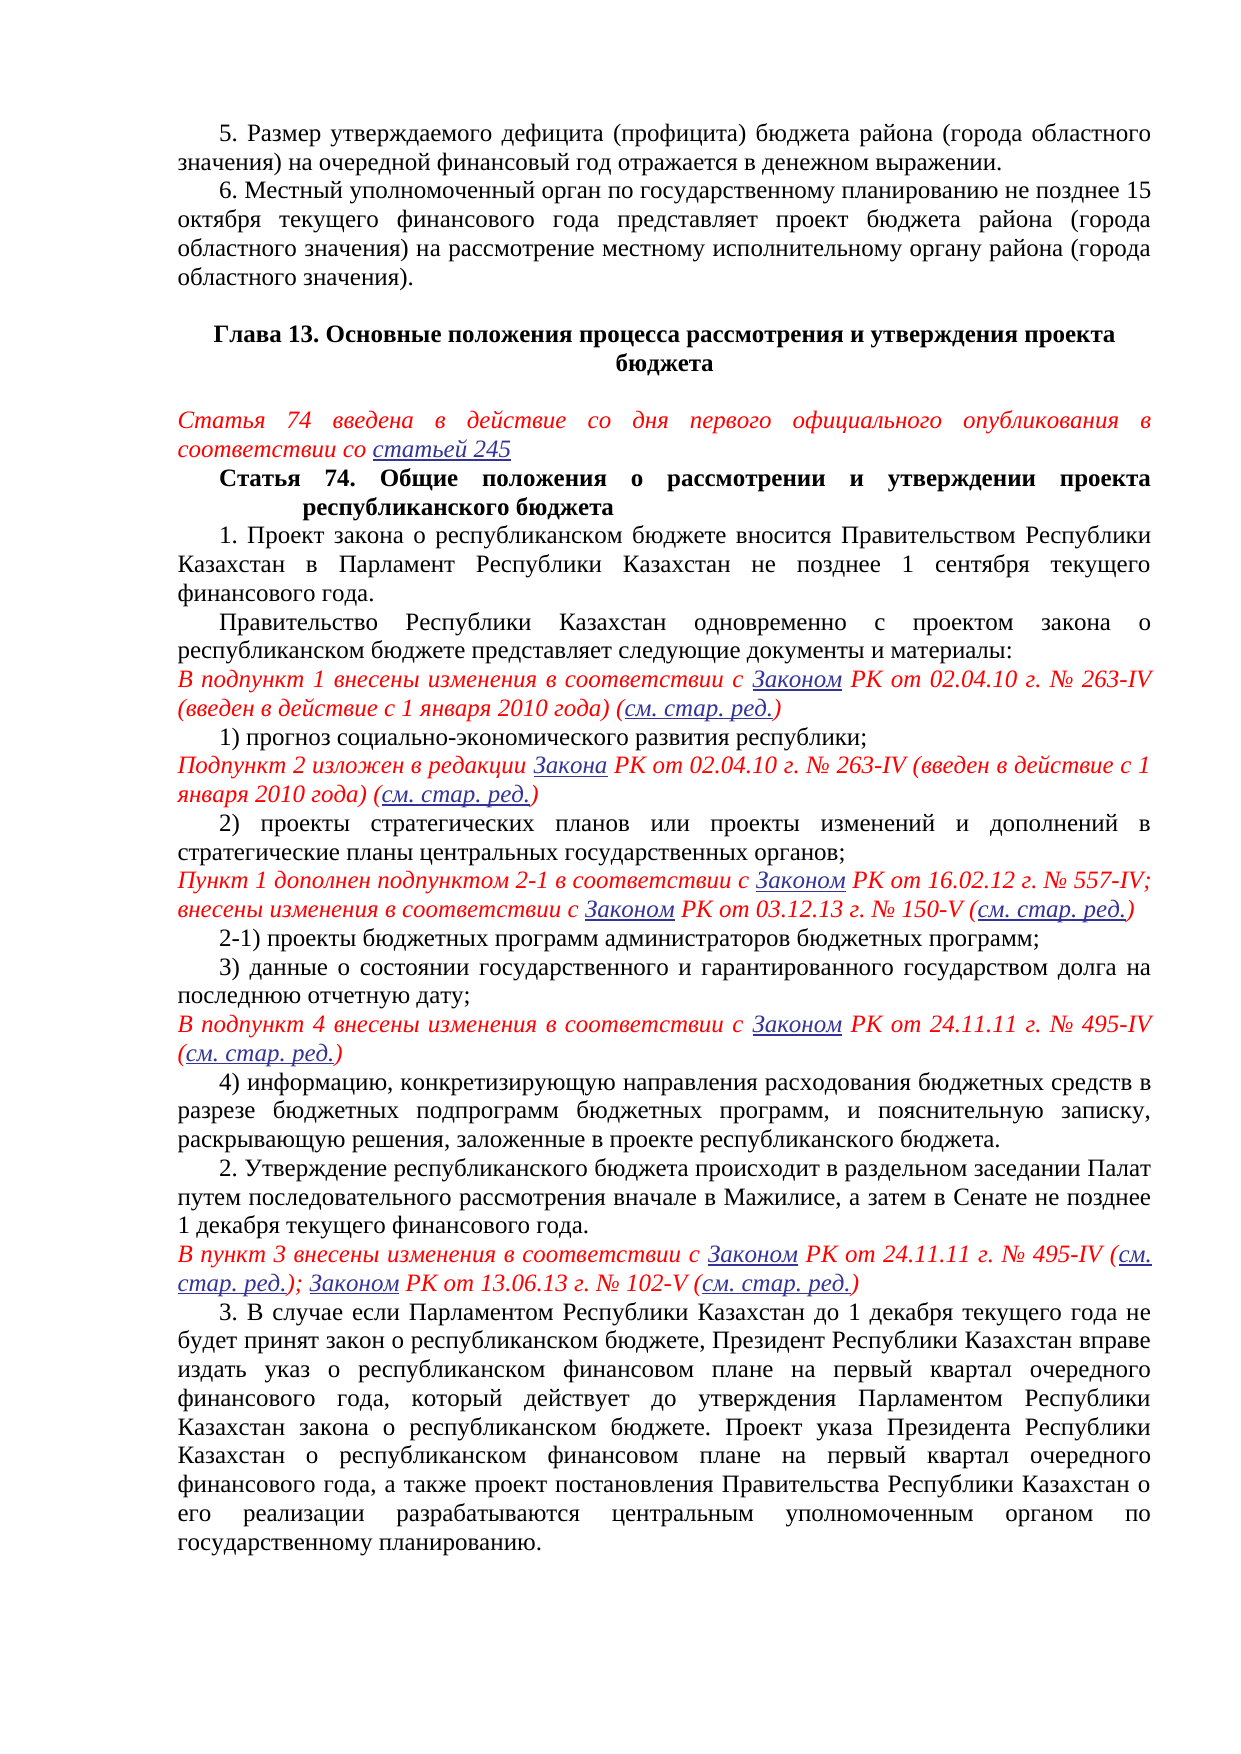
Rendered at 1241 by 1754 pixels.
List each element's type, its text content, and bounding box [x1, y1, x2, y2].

text Правительство Республики Казахстан одновременно с проектом закона о республиканском бюджете представляет следующие документы и материалы: [177, 607, 1152, 664]
text 2-1) проекты бюджетных программ администраторов бюджетных программ; [177, 923, 1152, 952]
text 4) информацию, конкретизирующую направления расходования бюджетных средств в разрезе бюджетных подпрограмм бюджетных программ, и пояснительную записку, раскрывающую решения, заложенные в проекте республиканского бюджета. [177, 1067, 1152, 1153]
text В подпункт 1 внесены изменения в соответствии с Законом РК от 02.04.10 г. № 263-IV (введен в действие с 1 января 2010 года) (см. стар. ред.) [177, 664, 1152, 722]
text Статья 74. Общие положения о рассмотрении и утверждении проекта республиканского бюджета [219, 463, 1152, 521]
text 6. Местный уполномоченный орган по государственному планированию не позднее 15 октября текущего финансового года представляет проект бюджета района (города областного значения) на рассмотрение местному исполнительному органу района (города областного значения). [177, 176, 1152, 291]
text 1. Проект закона о республиканском бюджете вносится Правительством Республики Казахстан в Парламент Республики Казахстан не позднее 1 сентября текущего финансового года. [177, 521, 1152, 607]
text В подпункт 4 внесены изменения в соответствии с Законом РК от 24.11.11 г. № 495-IV (см. стар. ред.) [177, 1009, 1152, 1067]
text 3. В случае если Парламентом Республики Казахстан до 1 декабря текущего года не будет принят закон о республиканском бюджете, Президент Республики Казахстан вправе издать указ о республиканском финансовом плане на первый квартал очередного финансового года, который действует до утверждения Парламентом Республики Казахстан закона о республиканском бюджете. Проект указа Президента Республики Казахстан о республиканском финансовом плане на первый квартал очередного финансового года, а также проект постановления Правительства Республики Казахстан о его реализации разрабатываются центральным уполномоченным органом по государственному планированию. [177, 1297, 1152, 1556]
text 1) прогноз социально-экономического развития республики; [177, 722, 1152, 751]
text 2) проекты стратегических планов или проекты изменений и дополнений в стратегические планы центральных государственных органов; [177, 808, 1152, 866]
text 2. Утверждение республиканского бюджета происходит в раздельном заседании Палат путем последовательного рассмотрения вначале в Мажилисе, а затем в Сенате не позднее 1 декабря текущего финансового года. [177, 1153, 1152, 1239]
text Глава 13. Основные положения процесса рассмотрения и утверждения проекта бюджета [177, 319, 1152, 377]
text 5. Размер утверждаемого дефицита (профицита) бюджета района (города областного значения) на очередной финансовый год отражается в денежном выражении. [177, 118, 1152, 176]
text Пункт 1 дополнен подпунктом 2-1 в соответствии с Законом РК от 16.02.12 г. № 557-IV; внесены изменения в соответствии с Законом РК от 03.12.13 г. № 150-V (см. стар. ред.) [177, 866, 1152, 923]
text Статья 74 введена в действие со дня первого официального опубликования в соответствии со статьей 245 [177, 406, 1152, 463]
text В пункт 3 внесены изменения в соответствии с Законом РК от 24.11.11 г. № 495-IV (см. стар. ред.); Законом РК от 13.06.13 г. № 102-V (см. стар. ред.) [177, 1239, 1152, 1297]
text 3) данные о состоянии государственного и гарантированного государством долга на последнюю отчетную дату; [177, 952, 1152, 1009]
text Подпункт 2 изложен в редакции Закона РК от 02.04.10 г. № 263-IV (введен в действие с 1 января 2010 года) (см. стар. ред.) [177, 751, 1152, 808]
